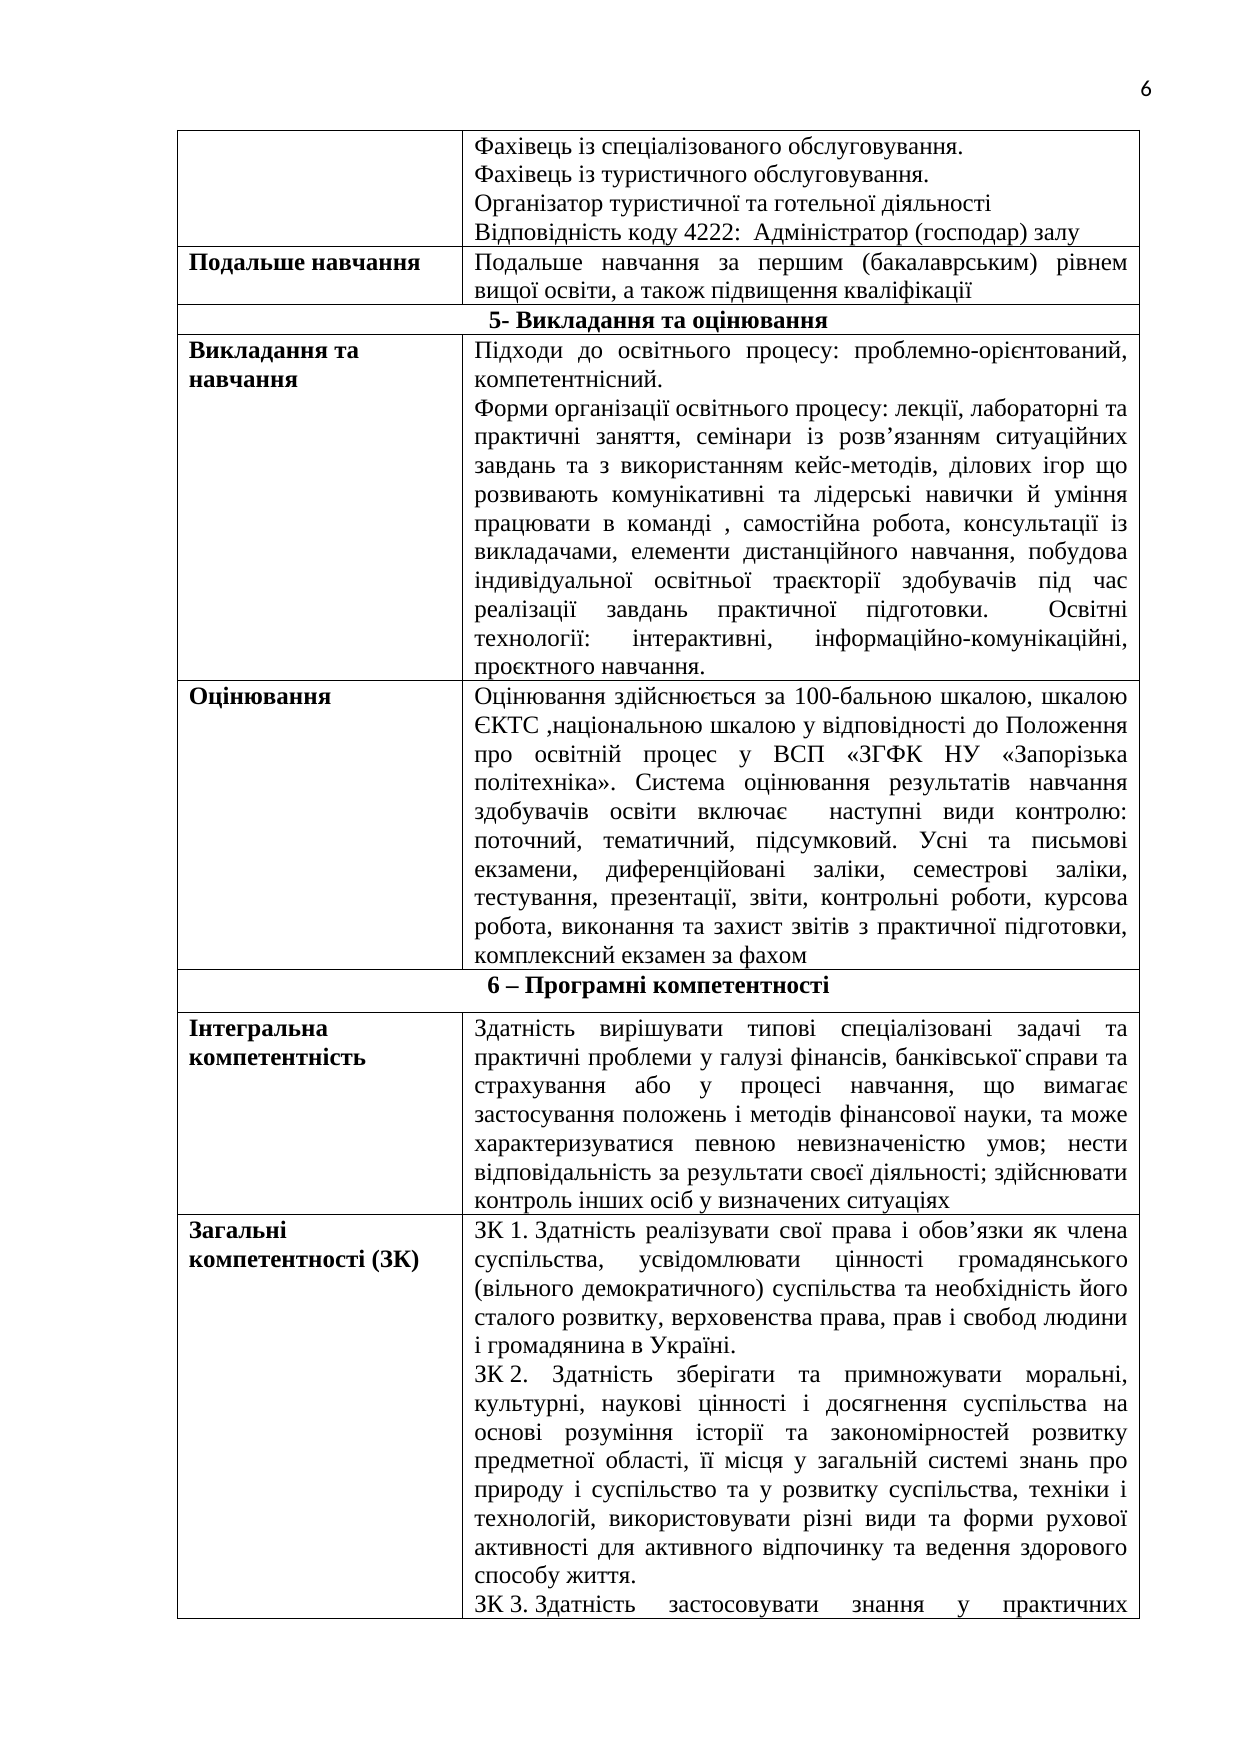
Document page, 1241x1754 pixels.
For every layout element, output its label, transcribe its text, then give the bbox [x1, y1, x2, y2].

table_cell Подальше навчання [178, 247, 462, 304]
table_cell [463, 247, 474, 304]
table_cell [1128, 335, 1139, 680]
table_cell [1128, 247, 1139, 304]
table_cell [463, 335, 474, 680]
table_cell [463, 131, 1139, 246]
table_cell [463, 1215, 1139, 1618]
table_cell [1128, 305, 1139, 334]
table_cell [178, 131, 462, 246]
table_cell Оцінювання [178, 681, 462, 969]
table_cell Оцінювання здійснюється за 100-бальною шкалою, шкалою ЄКТС ,національною шкалою у відповідності до Положення про освітній процес у ВСП «ЗГФК НУ «Запорізька політехніка». Система оцінювання результатів навчання здобувачів освіти включає наступні види контролю: поточний, тематичний, підсумковий. Усні та письмові екзамени, диференційовані заліки, семестрові заліки, тестування, презентації, звіти, контрольні роботи, курсова робота, виконання та захист звітів з практичної підготовки, комплексний екзамен за фахом [463, 681, 1139, 969]
table_cell Викладання та навчання [178, 335, 462, 680]
table_cell 6 – Програмні компетентності [178, 970, 1139, 1012]
table_cell Здатність вирішувати типові спеціалізовані задачі та практичні проблеми у галузі фінансів, банківської̈ справи та страхування або у процесі навчання, що вимагає застосування положень і методів фінансової науки, та може характеризуватися певною невизначеністю умов; нести відповідальність за результати своєї діяльності; здійснювати контроль інших осіб у визначених ситуаціях [463, 1013, 1139, 1214]
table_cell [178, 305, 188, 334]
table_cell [178, 1215, 462, 1618]
table_cell Інтегральна компетентність [178, 1013, 462, 1214]
